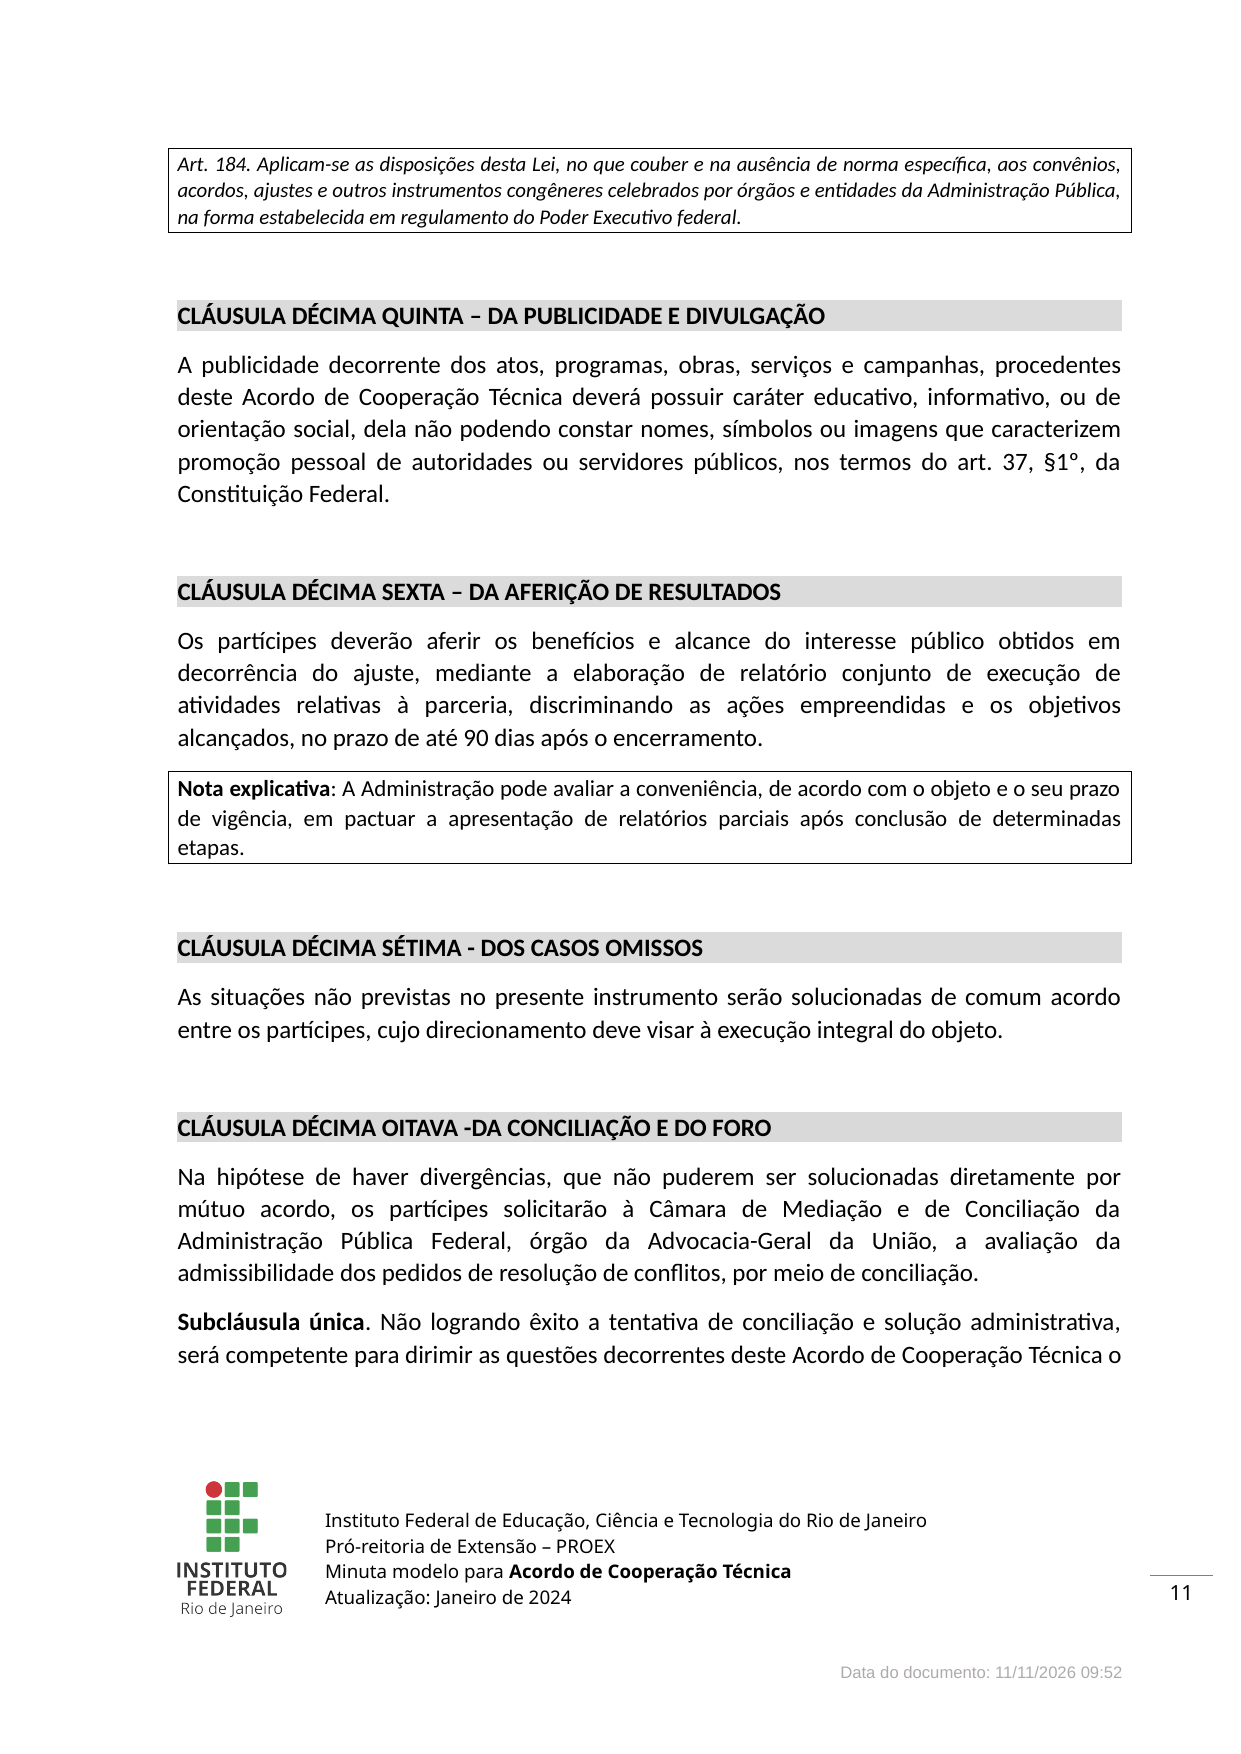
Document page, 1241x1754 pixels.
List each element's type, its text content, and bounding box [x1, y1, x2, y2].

text Nota explicativa: A Administração pode avaliar a conveniência, de acordo com o objeto e o seu prazo de vigência, em pactuar a apresentação de relatórios parciais após conclusão de determinadas etapas. [169, 772, 1131, 863]
text CLÁUSULA DÉCIMA OITAVA -DA CONCILIAÇÃO E DO FORO [177, 1112, 1122, 1142]
text Os partícipes deverão aferir os benefícios e alcance do interesse público obtidos em decorrência do ajuste, mediante a elaboração de relatório conjunto de execução de atividades relativas à parceria, discriminando as ações empreendidas e os objetivos alcançados, no prazo de até 90 dias após o encerramento. [177, 625, 1122, 752]
picture [177, 1481, 287, 1617]
text As situações não previstas no presente instrumento serão solucionadas de comum acordo entre os partícipes, cujo direcionamento deve visar à execução integral do objeto. [177, 981, 1122, 1044]
text CLÁUSULA DÉCIMA SÉTIMA - DOS CASOS OMISSOS [177, 932, 1122, 963]
text CLÁUSULA DÉCIMA SEXTA – DA AFERIÇÃO DE RESULTADOS [177, 576, 1122, 607]
text A publicidade decorrente dos atos, programas, obras, serviços e campanhas, procedentes deste Acordo de Cooperação Técnica deverá possuir caráter educativo, informativo, ou de orientação social, dela não podendo constar nomes, símbolos ou imagens que caracterizem promoção pessoal de autoridades ou servidores públicos, nos termos do art. 37, §1º, da Constituição Federal. [177, 349, 1122, 509]
text Na hipótese de haver divergências, que não puderem ser solucionadas diretamente por mútuo acordo, os partícipes solicitarão à Câmara de Mediação e de Conciliação da Administração Pública Federal, órgão da Advocacia-Geral da União, a avaliação da admissibilidade dos pedidos de resolução de conflitos, por meio de conciliação. [177, 1161, 1122, 1288]
text Art. 184. Aplicam-se as disposições desta Lei, no que couber e na ausência de norma específica, aos convênios, acordos, ajustes e outros instrumentos congêneres celebrados por órgãos e entidades da Administração Pública, na forma estabelecida em regulamento do Poder Executivo federal. [169, 149, 1131, 232]
text CLÁUSULA DÉCIMA QUINTA – DA PUBLICIDADE E DIVULGAÇÃO [177, 300, 1122, 331]
